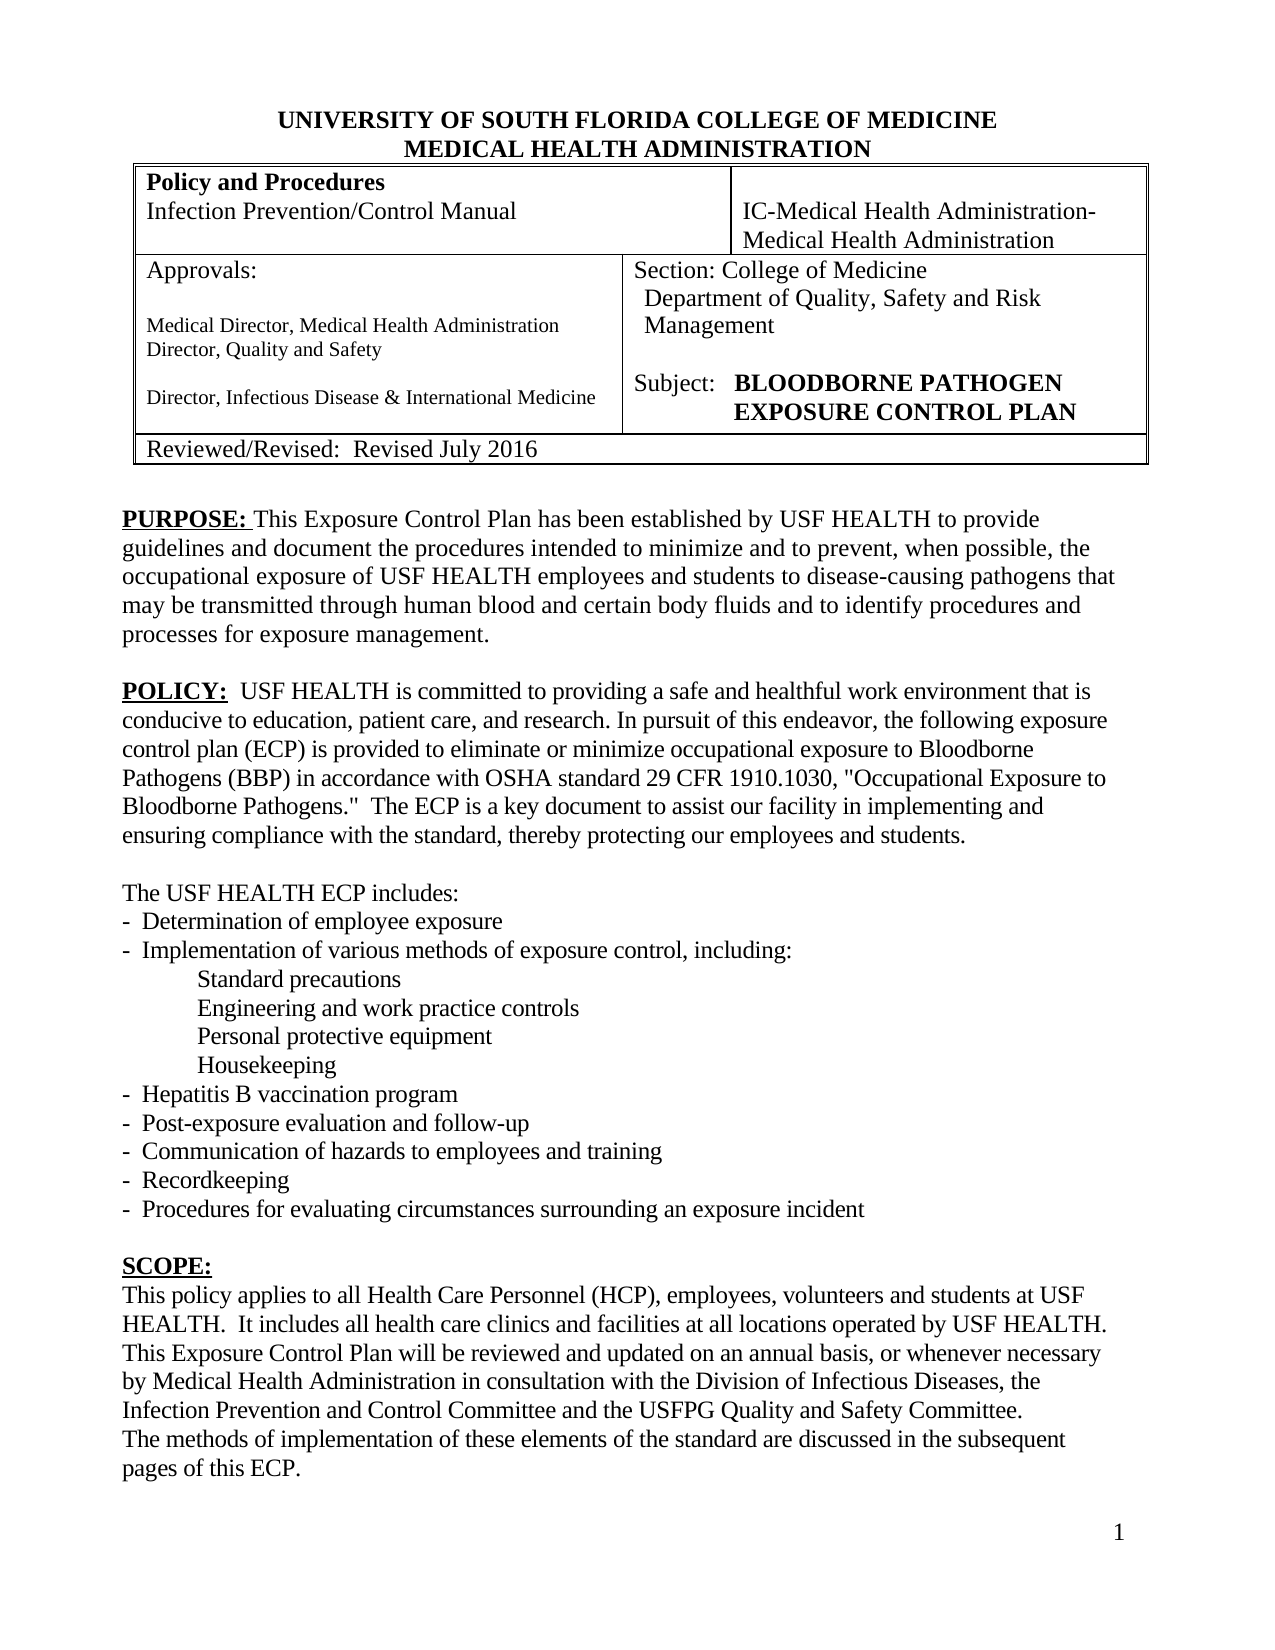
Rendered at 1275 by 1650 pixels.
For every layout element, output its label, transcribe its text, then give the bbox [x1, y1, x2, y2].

text Engineering and work practice controls [197, 993, 1125, 1021]
text - Communication of hazards to employees and training [122, 1136, 1125, 1165]
text - Recordkeeping [122, 1165, 1125, 1194]
text Personal protective equipment [197, 1021, 1125, 1050]
text - Hepatitis B vaccination program [122, 1079, 1125, 1108]
text - Post-exposure evaluation and follow-up [122, 1108, 1125, 1136]
text POLICY: USF HEALTH is committed to providing a safe and healthful work environment that is conducive to education, patient care, and research. In pursuit of this endeavor, the following exposure control plan (ECP) is provided to eliminate or minimize occupational exposure to Bloodborne Pathogens (BBP) in accordance with OSHA standard 29 CFR 1910.1030, "Occupational Exposure to Bloodborne Pathogens." The ECP is a key document to assist our facility in implementing and ensuring compliance with the standard, thereby protecting our employees and students. [122, 676, 1125, 849]
title MEDICAL HEALTH ADMINISTRATION [150, 134, 1125, 162]
text - Determination of employee exposure [122, 906, 1125, 935]
text The methods of implementation of these elements of the standard are discussed in the subsequent pages of this ECP. [122, 1424, 1125, 1481]
text - Implementation of various methods of exposure control, including: [122, 935, 1125, 964]
table_cell Section: Department of Quality, Safety and Risk Management Subject: BLOODBORNE PATHOGEN EXPOSURE CONTROL PLAN [623, 255, 1146, 433]
table_cell Reviewed/Revised: Revised July 2016 [136, 435, 1146, 463]
text Housekeeping [197, 1050, 1125, 1079]
text This policy applies to all Health Care Personnel (HCP), employees, volunteers and students at USF HEALTH. It includes all health care clinics and facilities at all locations operated by USF HEALTH. This Exposure Control Plan will be reviewed and updated on an annual basis, or whenever necessary by Medical Health Administration in consultation with the Division of Infectious Diseases, the Infection Prevention and Control Committee and the USFPG Quality and Safety Committee. [122, 1280, 1125, 1424]
table_header Policy and Procedures Infection Prevention/Control Manual [136, 167, 730, 253]
text SCOPE: [122, 1251, 1125, 1280]
text - Procedures for evaluating circumstances surrounding an exposure incident [122, 1194, 1125, 1223]
table_cell Approvals: Medical Director, Medical Health Administration Director, Quality and Safety Director, Infectious Disease & International Medicine [136, 255, 622, 433]
text Standard precautions [197, 964, 1125, 993]
text The USF HEALTH ECP includes: [122, 878, 1125, 906]
title UNIVERSITY OF SOUTH FLORIDA COLLEGE OF MEDICINE [150, 105, 1125, 134]
text PURPOSE: This Exposure Control Plan has been established by USF HEALTH to provide guidelines and document the procedures intended to minimize and to prevent, when possible, the occupational exposure of USF HEALTH employees and students to disease-causing pathogens that may be transmitted through human blood and certain body fluids and to identify procedures and processes for exposure management. [122, 504, 1125, 648]
table_header IC-Medical Health Administration- Medical Health Administration [732, 167, 1146, 253]
